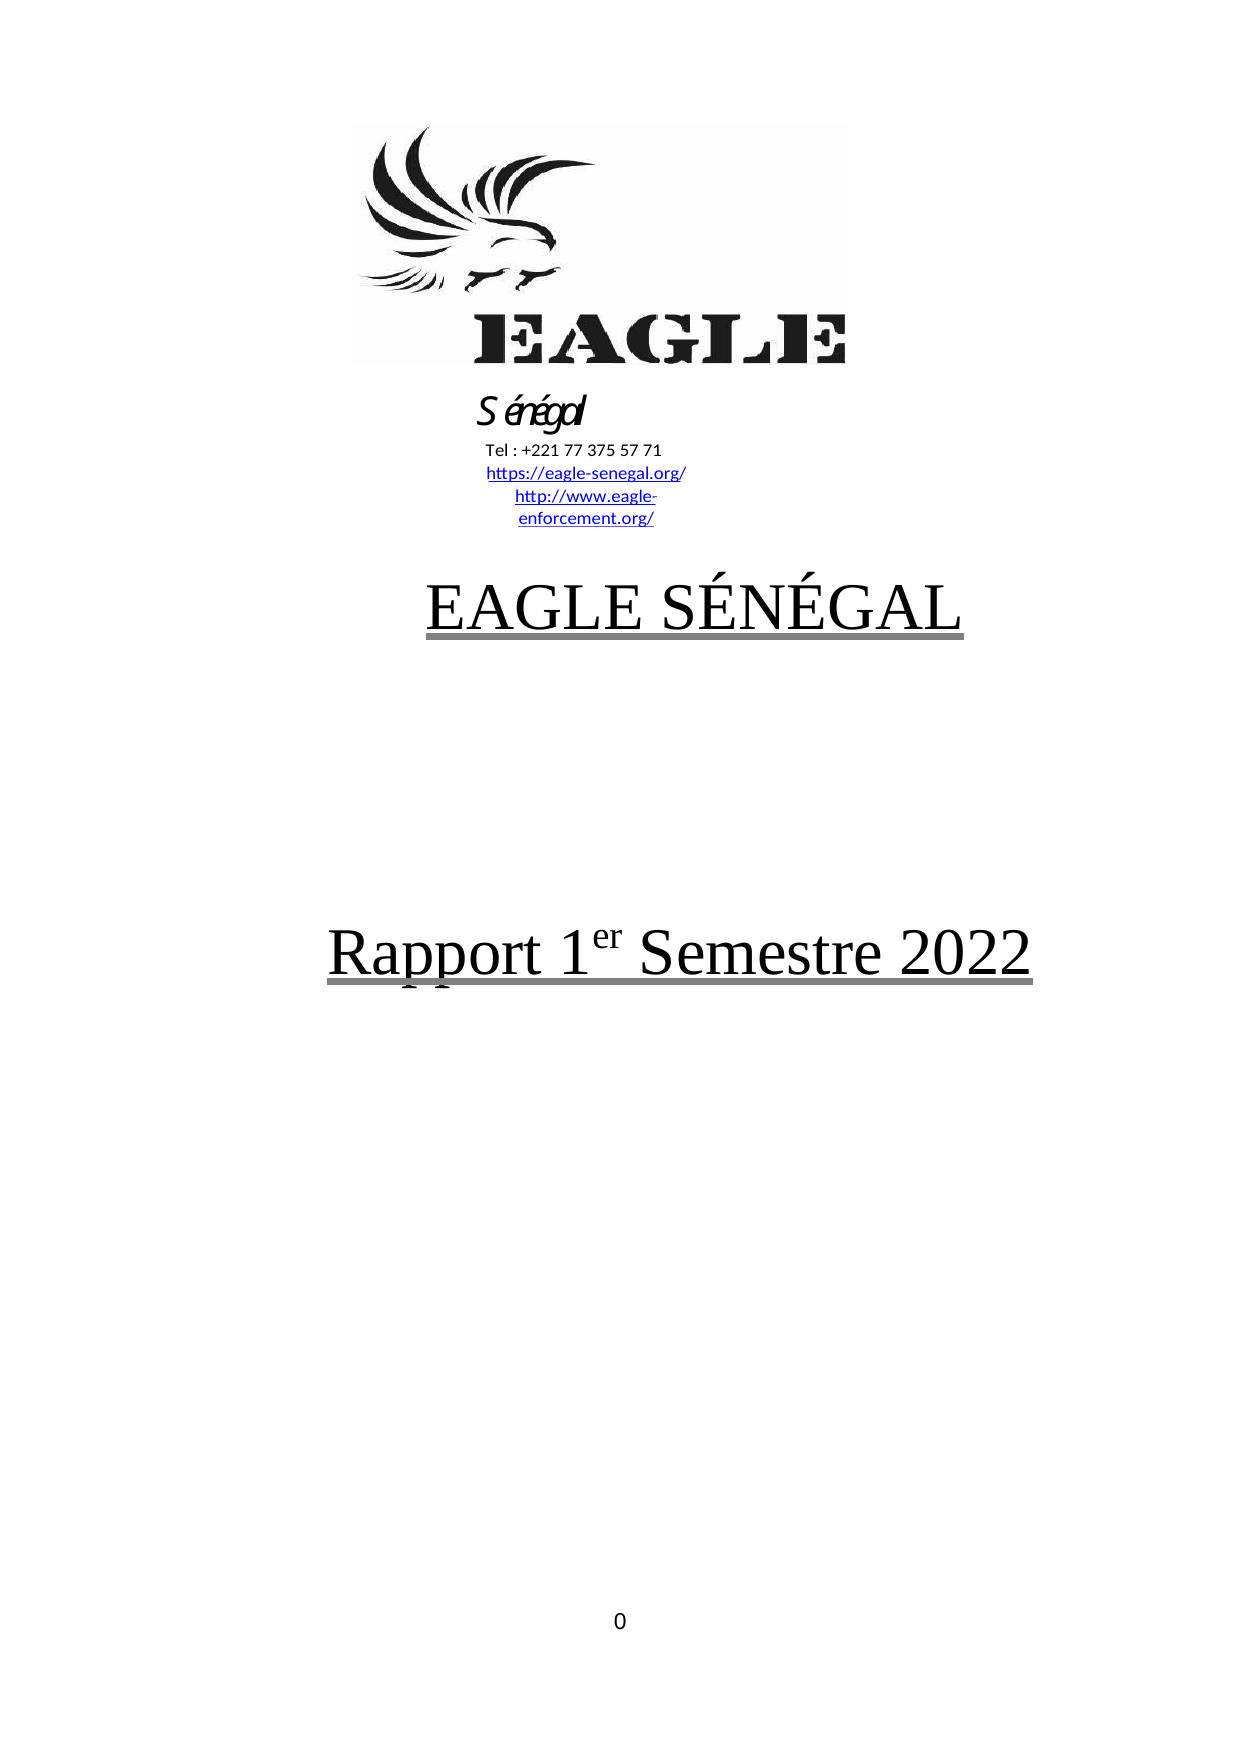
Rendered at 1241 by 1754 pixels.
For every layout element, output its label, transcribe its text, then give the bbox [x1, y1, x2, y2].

text EAGLE SÉNÉGAL [296, 567, 1093, 644]
text Rapport 1er Semestre 2022 [149, 912, 1138, 989]
picture [352, 126, 849, 365]
